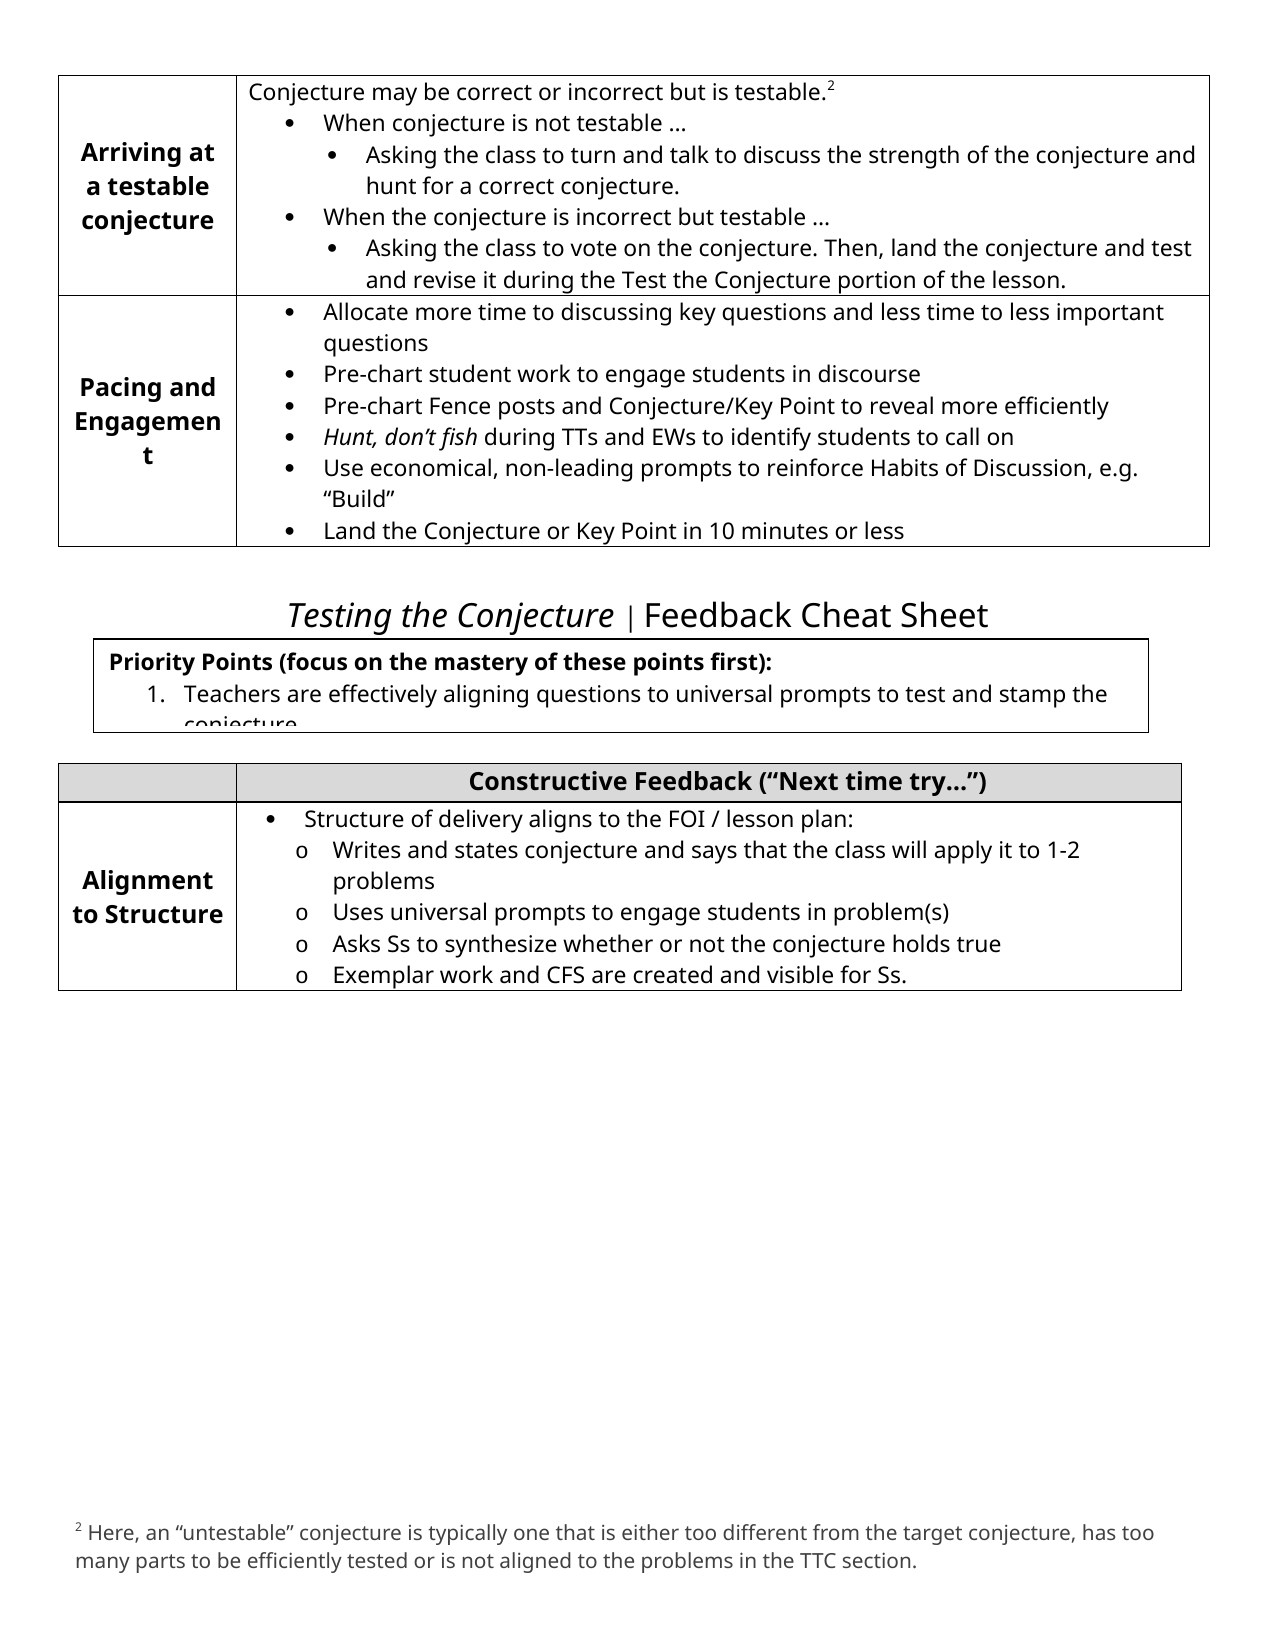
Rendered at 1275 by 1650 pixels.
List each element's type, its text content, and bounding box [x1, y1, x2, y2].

table_cell Pacing and Engagement [59, 296, 236, 546]
text Testing the Conjecture │ Feedback Cheat Sheet [75, 592, 1200, 638]
table_header Constructive Feedback (“Next time try…”) [237, 764, 1181, 801]
table_header [59, 764, 236, 801]
table_cell Arriving at a testable conjecture [59, 76, 236, 295]
table_cell Alignment to Structure [59, 803, 236, 990]
table_cell Allocate more time to discussing key questions and less time to less important questions Pre-chart student work to engage students in discourse Pre-chart Fence posts and Conjecture/Key Point to reveal more efficiently Hunt, don’t fish during TTs and EWs to identify students to call on Use economical, non-leading prompts to reinforce Habits of Discussion, e.g. “Build” Land the Conjecture or Key Point in 10 minutes or less [237, 296, 1209, 546]
table_cell Structure of delivery aligns to the FOI / lesson plan: Writes and states conjecture and says that the class will apply it to 1-2 problems Uses universal prompts to engage students in problem(s) Asks Ss to synthesize whether or not the conjecture holds true Exemplar work and CFS are created and visible for Ss. [237, 803, 1181, 990]
table_cell Conjecture may be correct or incorrect but is testable. When conjecture is not testable … Asking the class to turn and talk to discuss the strength of the conjecture and hunt for a correct conjecture. When the conjecture is incorrect but testable … Asking the class to vote on the conjecture. Then, land the conjecture and test and revise it during the Test the Conjecture portion of the lesson. [237, 76, 1209, 295]
